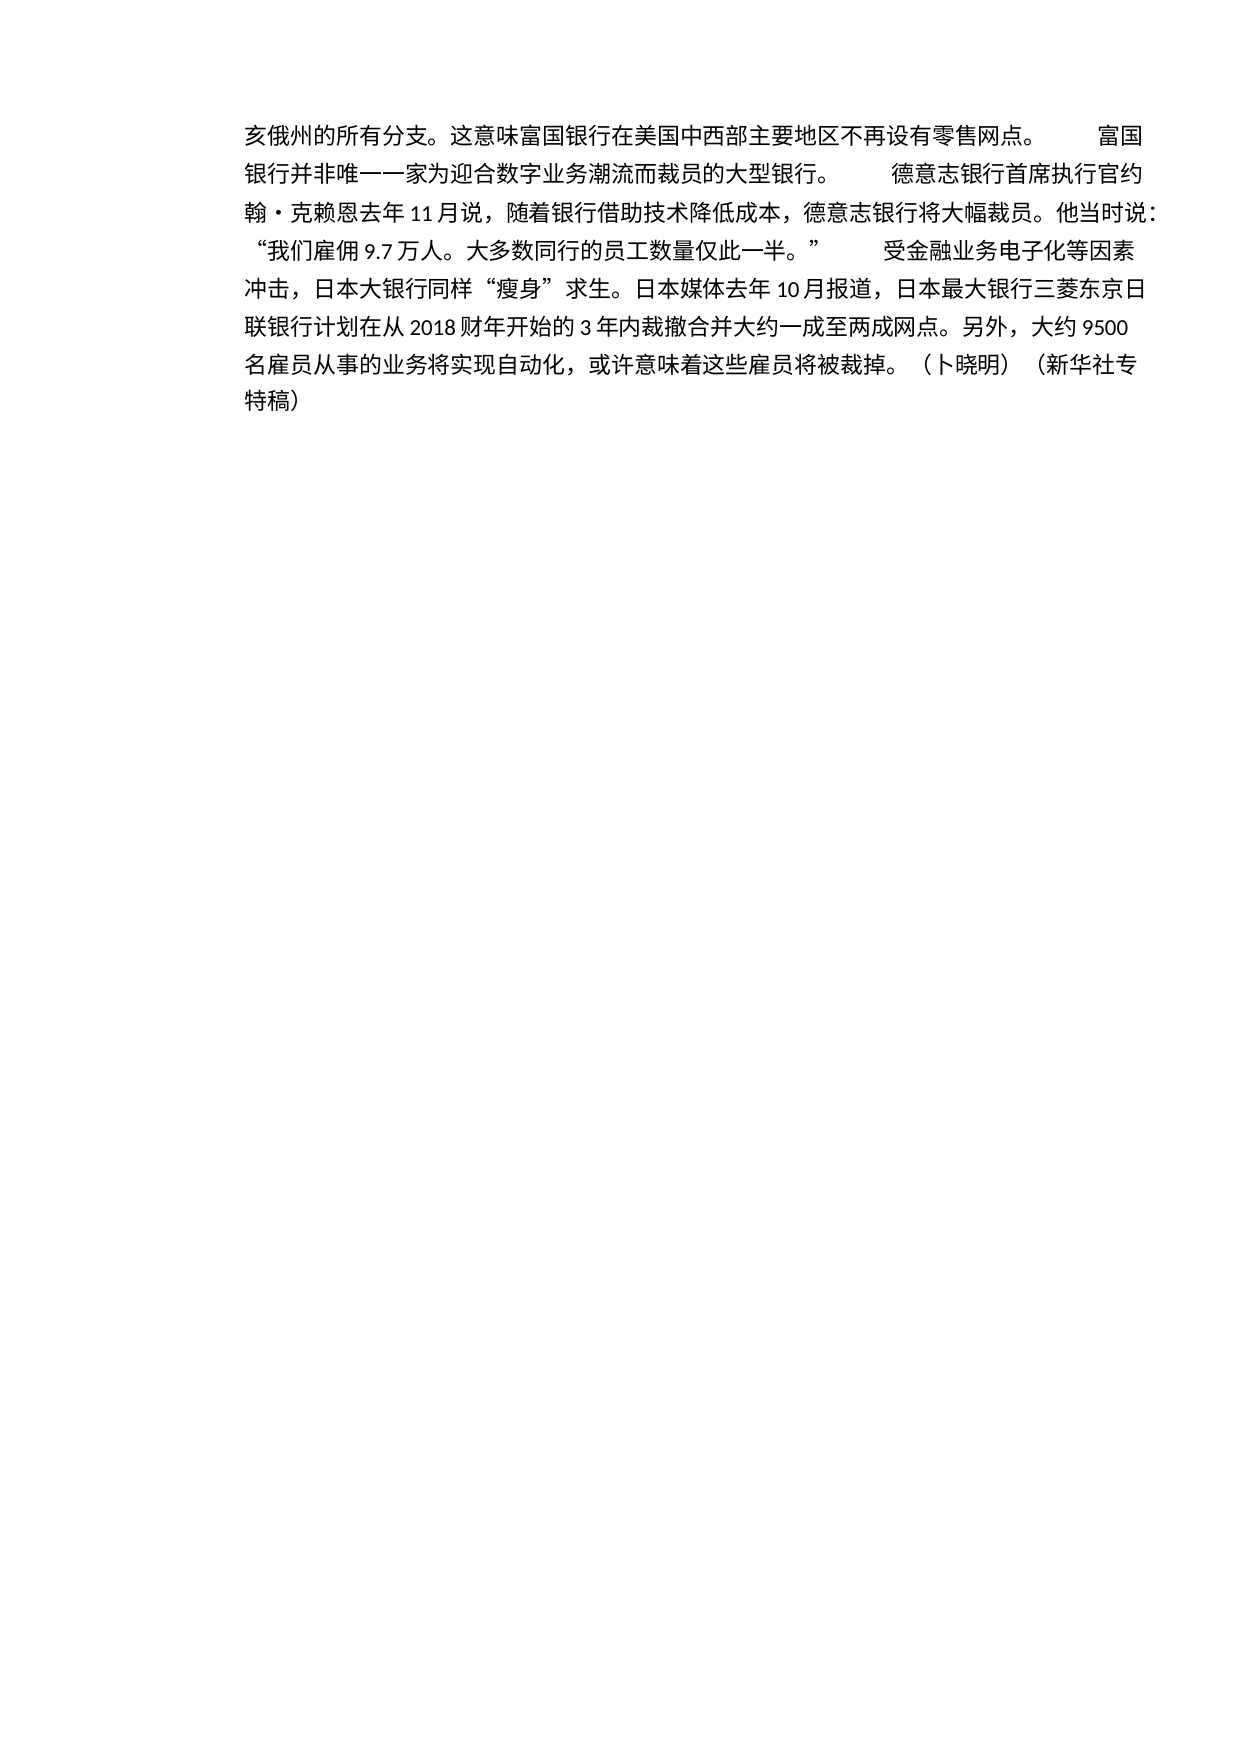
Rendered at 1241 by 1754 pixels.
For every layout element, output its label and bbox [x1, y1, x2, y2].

list [207, 118, 1152, 416]
